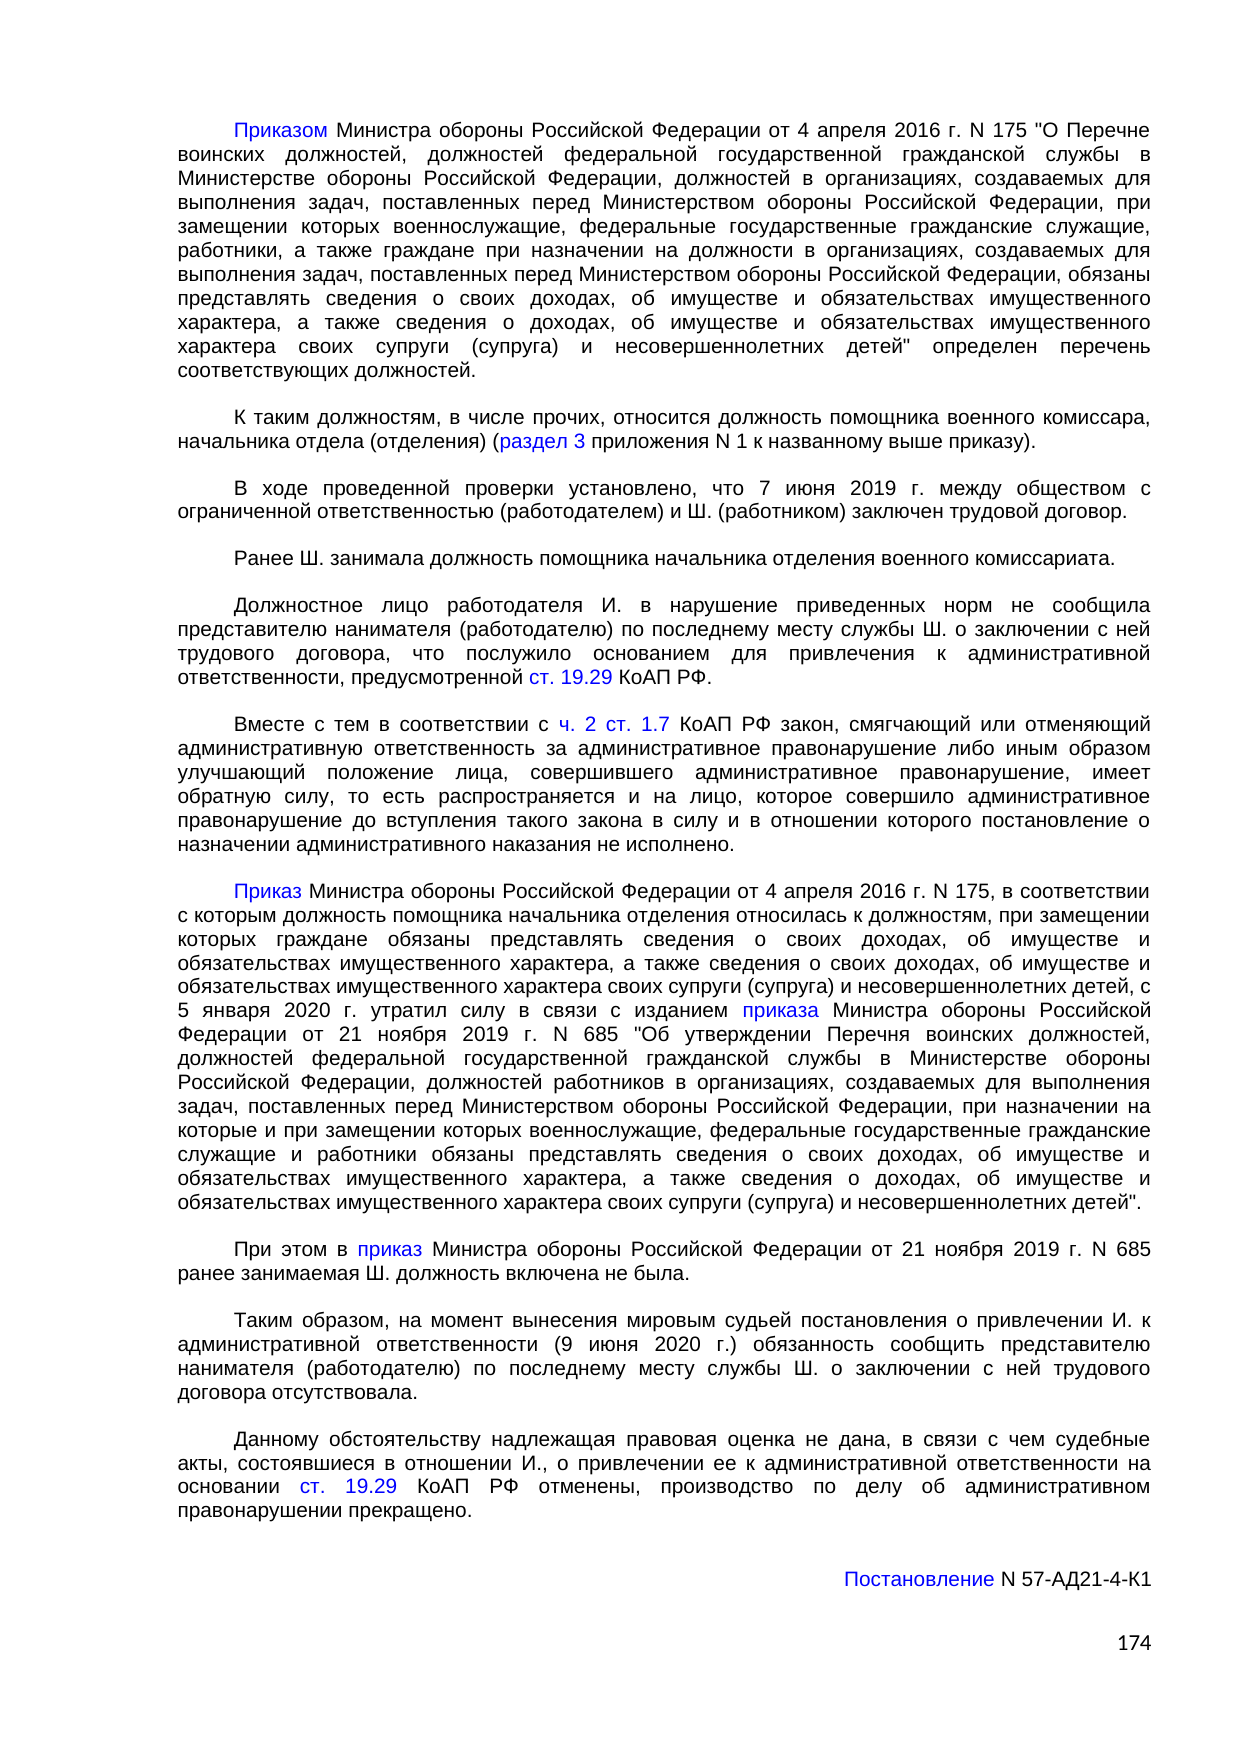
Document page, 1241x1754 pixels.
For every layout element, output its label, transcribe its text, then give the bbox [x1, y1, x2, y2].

text Приказом Министра обороны Российской Федерации от 4 апреля 2016 г. N 175 "О Перечне воинских должностей, должностей федеральной государственной гражданской службы в Министерстве обороны Российской Федерации, должностей в организациях, создаваемых для выполнения задач, поставленных перед Министерством обороны Российской Федерации, при замещении которых военнослужащие, федеральные государственные гражданские служащие, работники, а также граждане при назначении на должности в организациях, создаваемых для выполнения задач, поставленных перед Министерством обороны Российской Федерации, обязаны представлять сведения о своих доходах, об имуществе и обязательствах имущественного характера, а также сведения о доходах, об имуществе и обязательствах имущественного характера своих супруги (супруга) и несовершеннолетних детей" определен перечень соответствующих должностей. [177, 118, 1152, 382]
text Таким образом, на момент вынесения мировым судьей постановления о привлечении И. к административной ответственности (9 июня 2020 г.) обязанность сообщить представителю нанимателя (работодателю) по последнему месту службы Ш. о заключении с ней трудового договора отсутствовала. [177, 1308, 1152, 1403]
text Постановление N 57-АД21-4-К1 [177, 1567, 1152, 1591]
text Вместе с тем в соответствии с ч. 2 ст. 1.7 КоАП РФ закон, смягчающий или отменяющий административную ответственность за административное правонарушение либо иным образом улучшающий положение лица, совершившего административное правонарушение, имеет обратную силу, то есть распространяется и на лицо, которое совершило административное правонарушение до вступления такого закона в силу и в отношении которого постановление о назначении административного наказания не исполнено. [177, 712, 1152, 856]
text Данному обстоятельству надлежащая правовая оценка не дана, в связи с чем судебные акты, состоявшиеся в отношении И., о привлечении ее к административной ответственности на основании ст. 19.29 КоАП РФ отменены, производство по делу об административном правонарушении прекращено. [177, 1426, 1152, 1522]
text При этом в приказ Министра обороны Российской Федерации от 21 ноября 2019 г. N 685 ранее занимаемая Ш. должность включена не была. [177, 1237, 1152, 1285]
text В ходе проведенной проверки установлено, что 7 июня 2019 г. между обществом с ограниченной ответственностью (работодателем) и Ш. (работником) заключен трудовой договор. [177, 475, 1152, 523]
text К таким должностям, в числе прочих, относится должность помощника военного комиссара, начальника отдела (отделения) (раздел 3 приложения N 1 к названному выше приказу). [177, 404, 1152, 452]
text Ранее Ш. занимала должность помощника начальника отделения военного комиссариата. [177, 546, 1152, 570]
text Должностное лицо работодателя И. в нарушение приведенных норм не сообщила представителю нанимателя (работодателю) по последнему месту службы Ш. о заключении с ней трудового договора, что послужило основанием для привлечения к административной ответственности, предусмотренной ст. 19.29 КоАП РФ. [177, 593, 1152, 689]
text Приказ Министра обороны Российской Федерации от 4 апреля 2016 г. N 175, в соответствии с которым должность помощника начальника отделения относилась к должностям, при замещении которых граждане обязаны представлять сведения о своих доходах, об имуществе и обязательствах имущественного характера, а также сведения о своих доходах, об имуществе и обязательствах имущественного характера своих супруги (супруга) и несовершеннолетних детей, с 5 января 2020 г. утратил силу в связи с изданием приказа Министра обороны Российской Федерации от 21 ноября 2019 г. N 685 "Об утверждении Перечня воинских должностей, должностей федеральной государственной гражданской службы в Министерстве обороны Российской Федерации, должностей работников в организациях, создаваемых для выполнения задач, поставленных перед Министерством обороны Российской Федерации, при назначении на которые и при замещении которых военнослужащие, федеральные государственные гражданские служащие и работники обязаны представлять сведения о своих доходах, об имуществе и обязательствах имущественного характера, а также сведения о доходах, об имуществе и обязательствах имущественного характера своих супруги (супруга) и несовершеннолетних детей". [177, 878, 1152, 1214]
